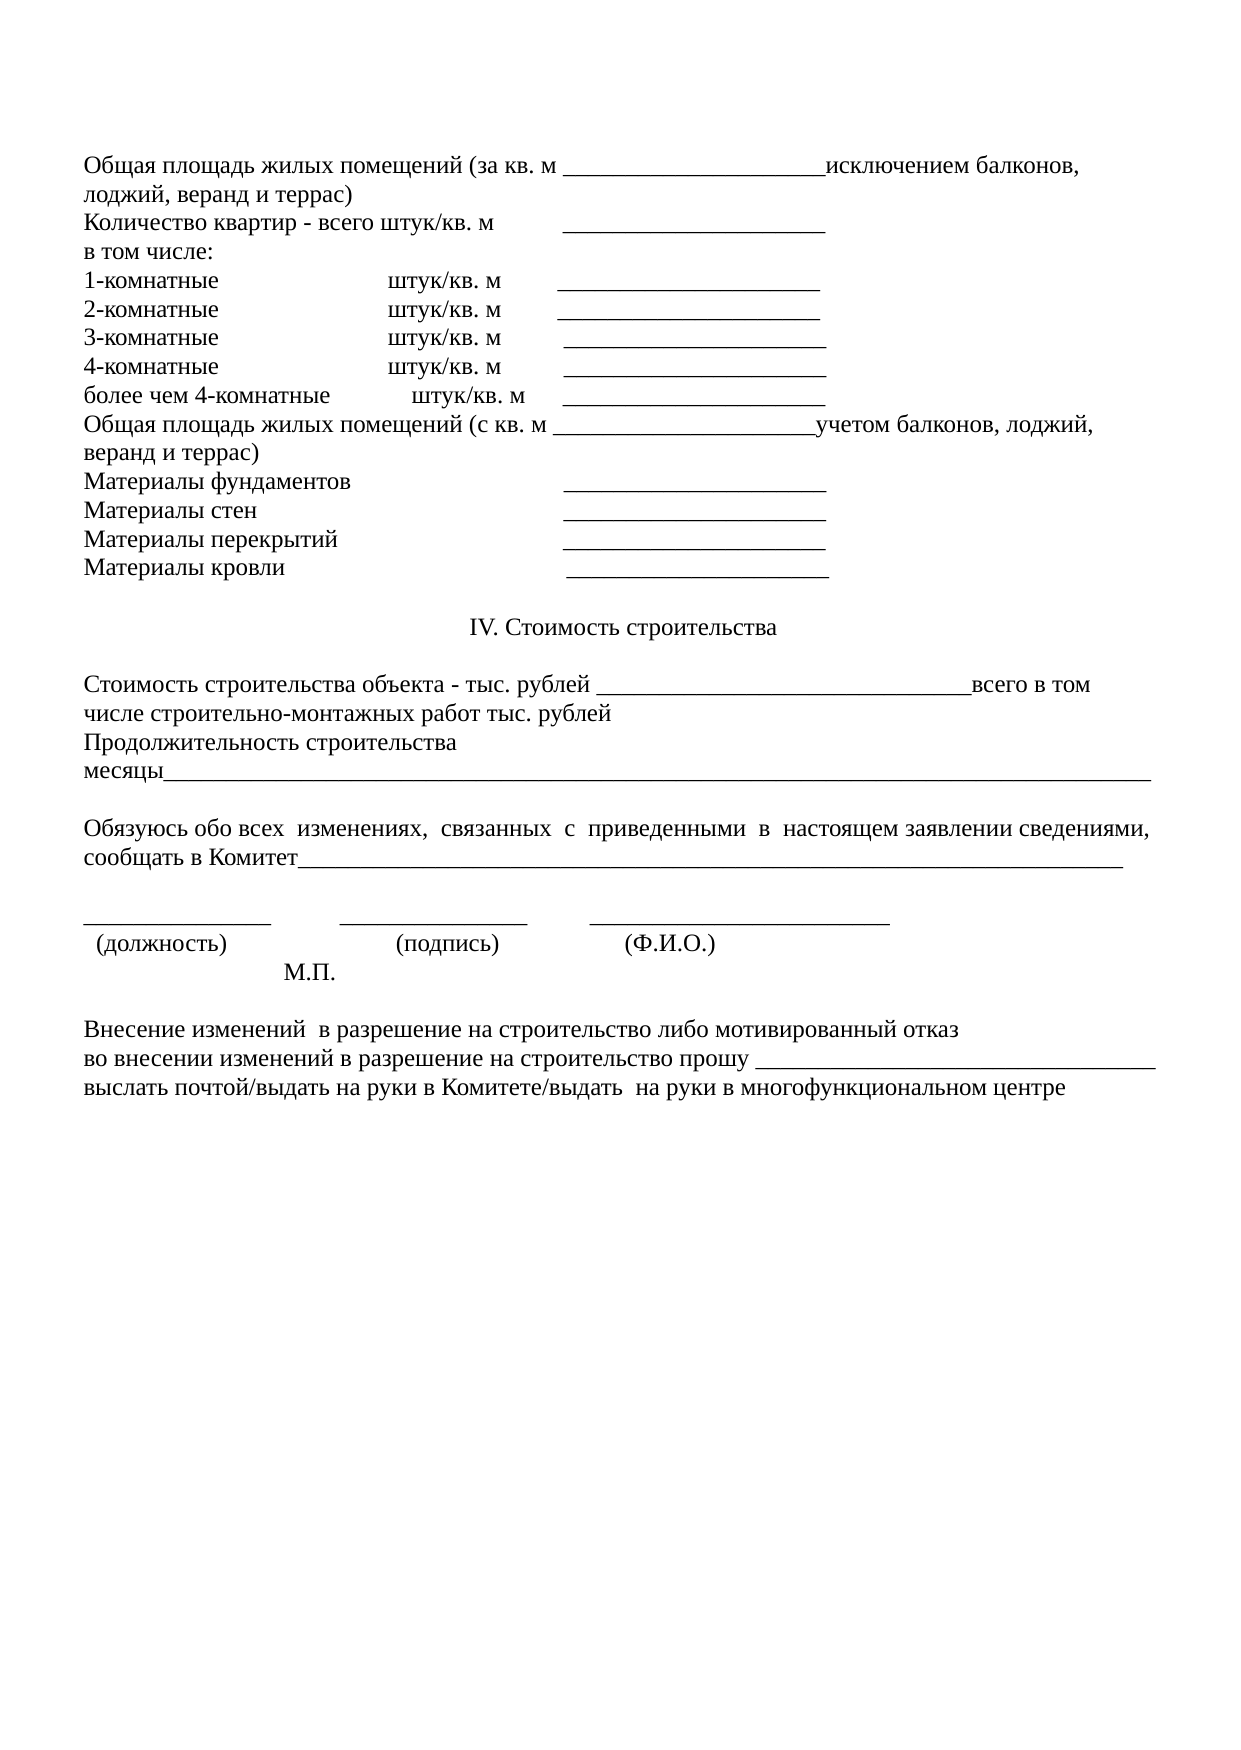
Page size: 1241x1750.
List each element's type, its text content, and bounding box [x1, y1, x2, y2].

text выслать почтой/выдать на руки в Комитете/выдать на руки в многофункциональном центре [83, 1072, 1157, 1101]
text более чем 4-комнатные штук/кв. м _____________________ [83, 380, 1157, 409]
text 3-комнатные штук/кв. м _____________________ [83, 322, 1157, 351]
text Общая площадь жилых помещений (с кв. м _____________________учетом балконов, лоджий, веранд и террас) [83, 409, 1157, 466]
text Продолжительность строительства месяцы_______________________________________________________________________________ [83, 727, 1157, 784]
text _______________ _______________ ________________________ [83, 899, 1157, 928]
text Материалы перекрытий _____________________ [83, 524, 1157, 552]
text IV. Стоимость строительства [83, 612, 1157, 641]
text Материалы стен _____________________ [83, 495, 1157, 524]
text М.П. [83, 957, 1157, 986]
text 4-комнатные штук/кв. м _____________________ [83, 351, 1157, 380]
text Количество квартир - всего штук/кв. м _____________________ [83, 207, 1157, 236]
text (должность) (подпись) (Ф.И.О.) [83, 928, 1157, 957]
text 1-комнатные штук/кв. м _____________________ [83, 265, 1157, 294]
text 2-комнатные штук/кв. м _____________________ [83, 294, 1157, 322]
text в том числе: [83, 236, 1157, 265]
text Общая площадь жилых помещений (за кв. м _____________________исключением балконов, лоджий, веранд и террас) [83, 150, 1157, 207]
text Внесение изменений в разрешение на строительство либо мотивированный отказ [83, 1014, 1157, 1043]
text Стоимость строительства объекта - тыс. рублей ______________________________всего в том числе строительно-монтажных работ тыс. рублей [83, 669, 1157, 727]
text Материалы кровли _____________________ [83, 552, 1157, 581]
text Обязуюсь обо всех изменениях, связанных с приведенными в настоящем заявлении сведениями, сообщать в Комитет__________________________________________________________________ [83, 813, 1157, 871]
text Материалы фундаментов _____________________ [83, 466, 1157, 495]
text во внесении изменений в разрешение на строительство прошу ________________________________ [83, 1043, 1157, 1072]
